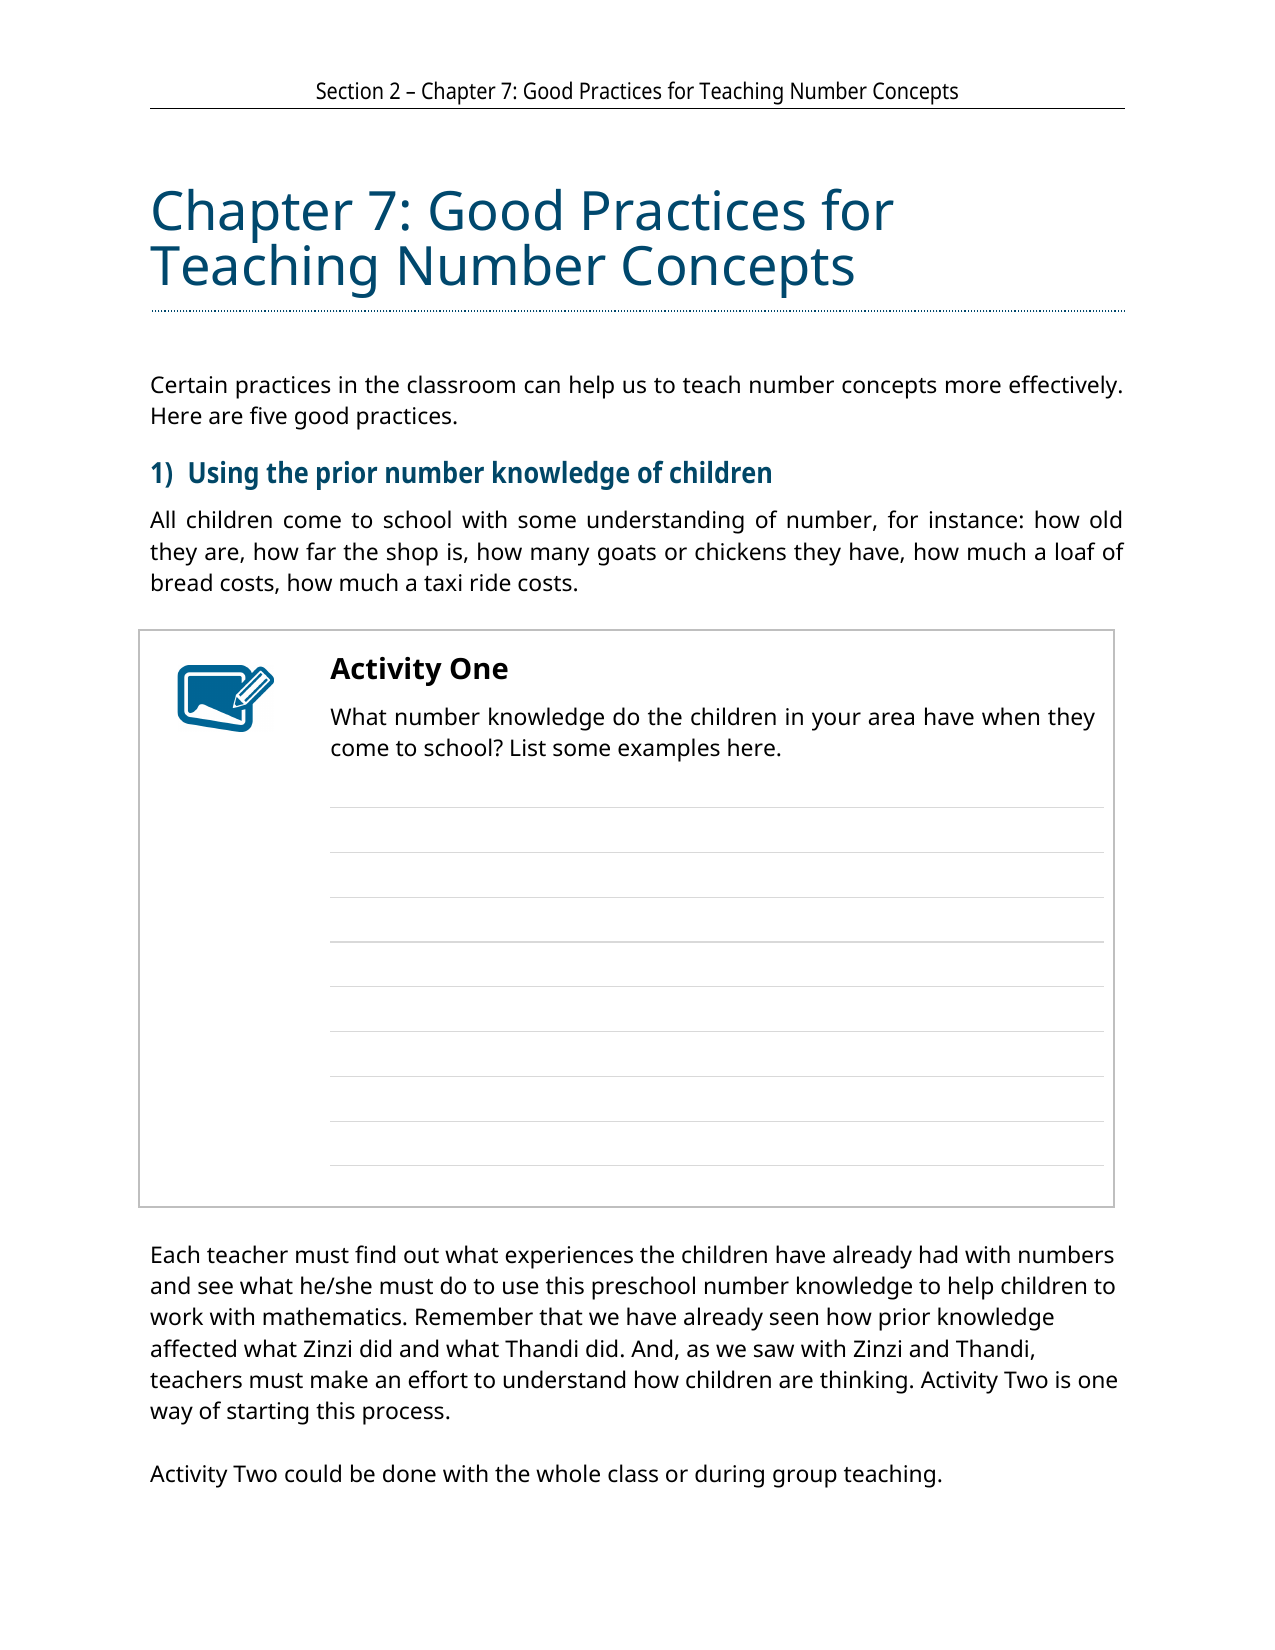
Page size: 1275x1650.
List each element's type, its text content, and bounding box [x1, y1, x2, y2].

text All children come to school with some understanding of number, for instance: how old they are, how far the shop is, how many goats or chickens they have, how much a loaf of bread costs, how much a taxi ride costs. [150, 504, 1125, 598]
table_header [140, 631, 319, 1206]
picture [177, 665, 184, 672]
picture [246, 665, 274, 676]
text Activity Two could be done with the whole class or during group teaching. [150, 1457, 1125, 1489]
subtitle Chapter 7: Good Practices for Teaching Number Concepts [150, 187, 1125, 312]
subtitle Using the prior number knowledge of children [150, 452, 1125, 492]
picture [177, 716, 231, 732]
text Certain practices in the classroom can help us to teach number concepts more effectively. Here are five good practices. [150, 369, 1125, 431]
text Each teacher must find out what experiences the children have already had with numbers and see what he/she must do to use this preschool number knowledge to help children to work with mathematics. Remember that we have already seen how prior knowledge affected what Zinzi did and what Thandi did. And, as we saw with Zinzi and Thandi, teachers must make an effort to understand how children are thinking. Activity Two is one way of starting this process. [150, 1239, 1125, 1426]
picture [247, 685, 274, 732]
table_header Activity One What number knowledge do the children in your area have when they come to school? List some examples here. [319, 631, 1113, 1206]
picture [236, 674, 267, 704]
picture [185, 673, 245, 724]
